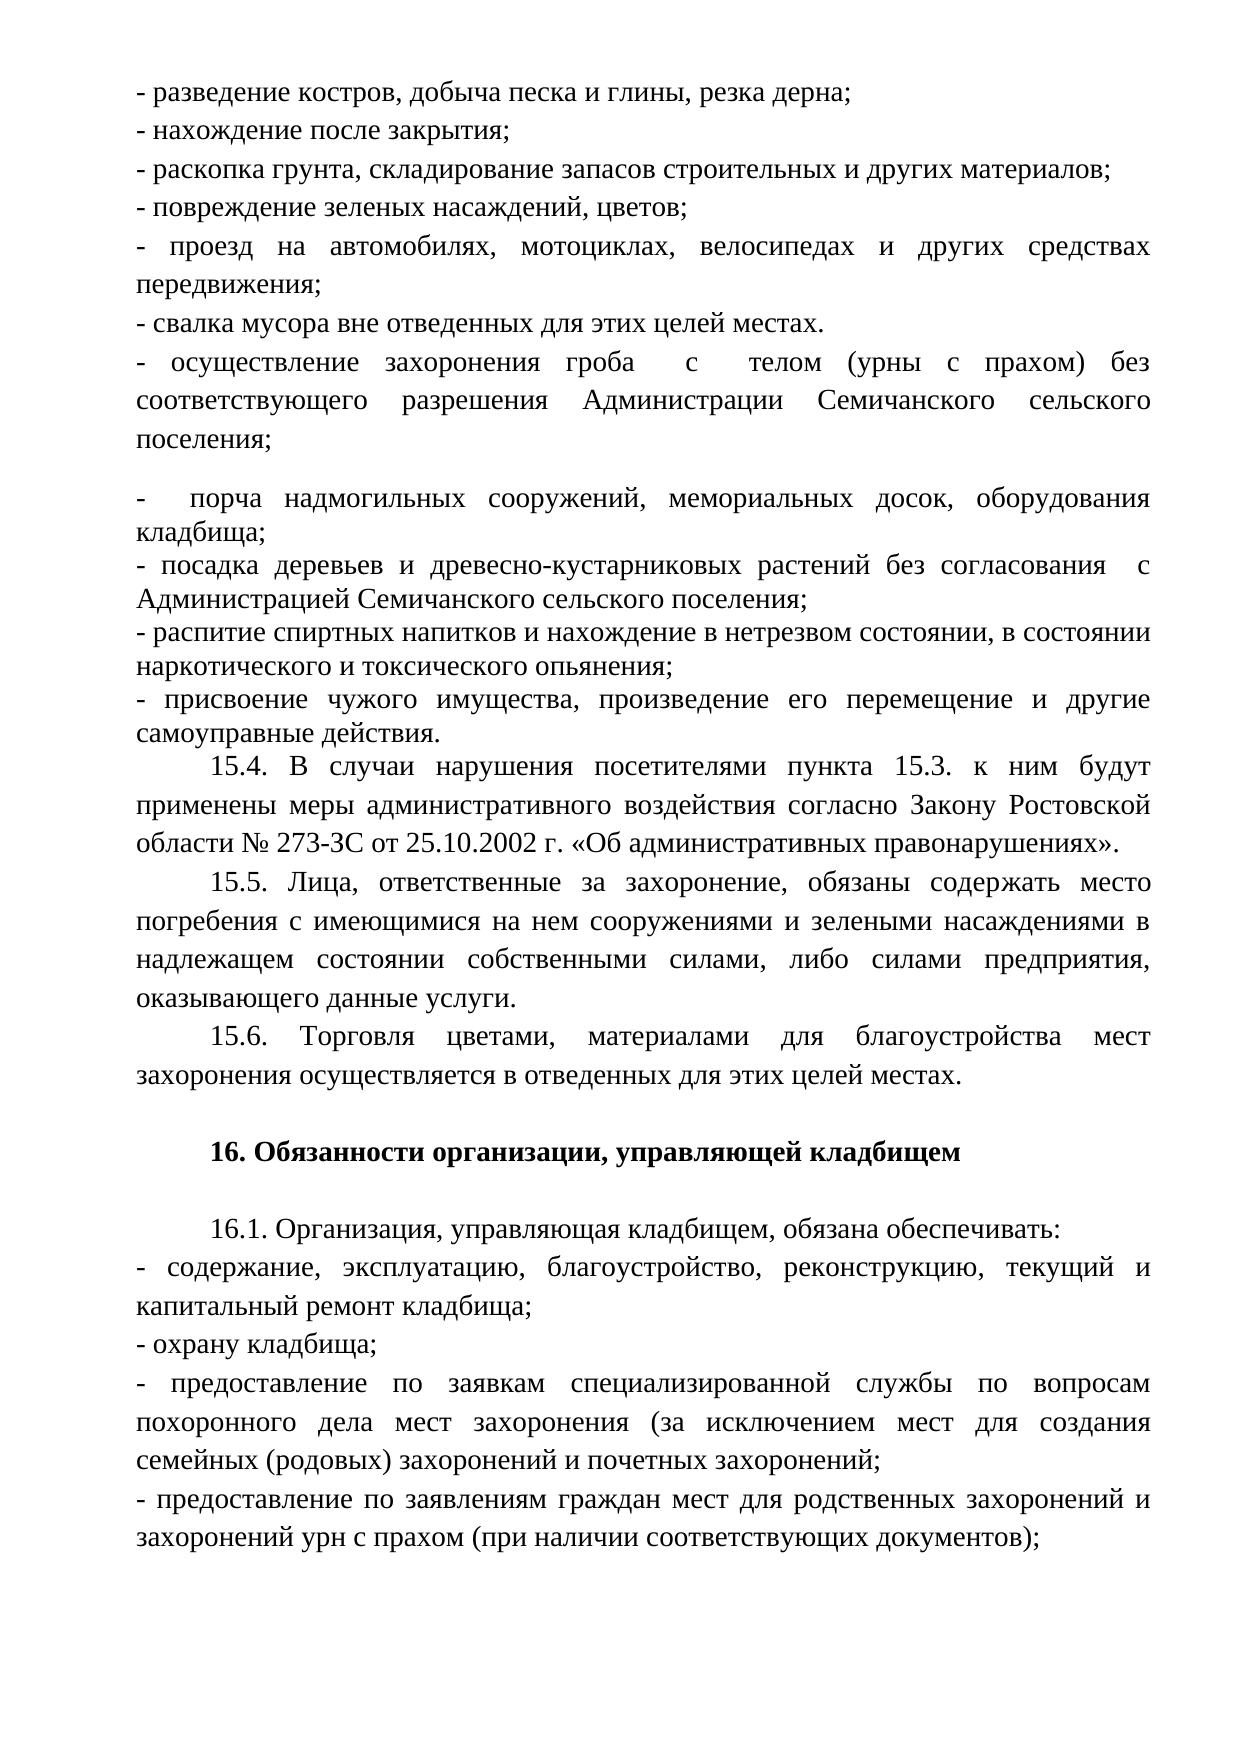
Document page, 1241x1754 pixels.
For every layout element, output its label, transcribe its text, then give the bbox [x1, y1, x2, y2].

text 16.1. Организация, управляющая кладбищем, обязана обеспечивать: [136, 1211, 1152, 1244]
text - охрану кладбища; [136, 1327, 1152, 1360]
text 15.6. Торговля цветами, материалами для благоустройства мест захоронения осуществляется в отведенных для этих целей местах. [136, 1018, 1152, 1090]
text - порча надмогильных сооружений, мемориальных досок, оборудования кладбища; [136, 480, 1152, 547]
text 15.4. В случаи нарушения посетителями пункта 15.3. к ним будут применены меры административного воздействия согласно Закону Ростовской области № 273-ЗС от 25.10.2002 г. «Об административных правонарушениях». [136, 748, 1152, 859]
text - содержание, эксплуатацию, благоустройство, реконструкцию, текущий и капитальный ремонт кладбища; [136, 1249, 1152, 1322]
text - повреждение зеленых насаждений, цветов; [136, 189, 1152, 223]
text - присвоение чужого имущества, произведение его перемещение и другие самоуправные действия. [136, 681, 1152, 748]
text - разведение костров, добыча песка и глины, резка дерна; [136, 74, 1152, 107]
text - распитие спиртных напитков и нахождение в нетрезвом состоянии, в состоянии наркотического и токсического опьянения; [136, 614, 1152, 681]
text - проезд на автомобилях, мотоциклах, велосипедах и других средствах передвижения; [136, 228, 1152, 300]
text 15.5. Лица, ответственные за захоронение, обязаны содержать место погребения с имеющимися на нем сооружениями и зелеными насаждениями в надлежащем состоянии собственными силами, либо силами предприятия, оказывающего данные услуги. [136, 864, 1152, 1013]
text - предоставление по заявлениям граждан мест для родственных захоронений и захоронений урн с прахом (при наличии соответствующих документов); [136, 1481, 1152, 1553]
text - предоставление по заявкам специализированной службы по вопросам похоронного дела мест захоронения (за исключением мест для создания семейных (родовых) захоронений и почетных захоронений; [136, 1365, 1152, 1476]
text - нахождение после закрытия; [136, 112, 1152, 146]
text - посадка деревьев и древесно-кустарниковых растений без согласования с Администрацией Семичанского сельского поселения; [136, 547, 1152, 614]
text - раскопка грунта, складирование запасов строительных и других материалов; [136, 151, 1152, 184]
text - свалка мусора вне отведенных для этих целей местах. [136, 305, 1152, 339]
text 16. Обязанности организации, управляющей кладбищем [136, 1134, 1152, 1167]
text - осуществление захоронения гроба с телом (урны с прахом) без соответствующего разрешения Администрации Семичанского сельского поселения; [136, 344, 1152, 454]
